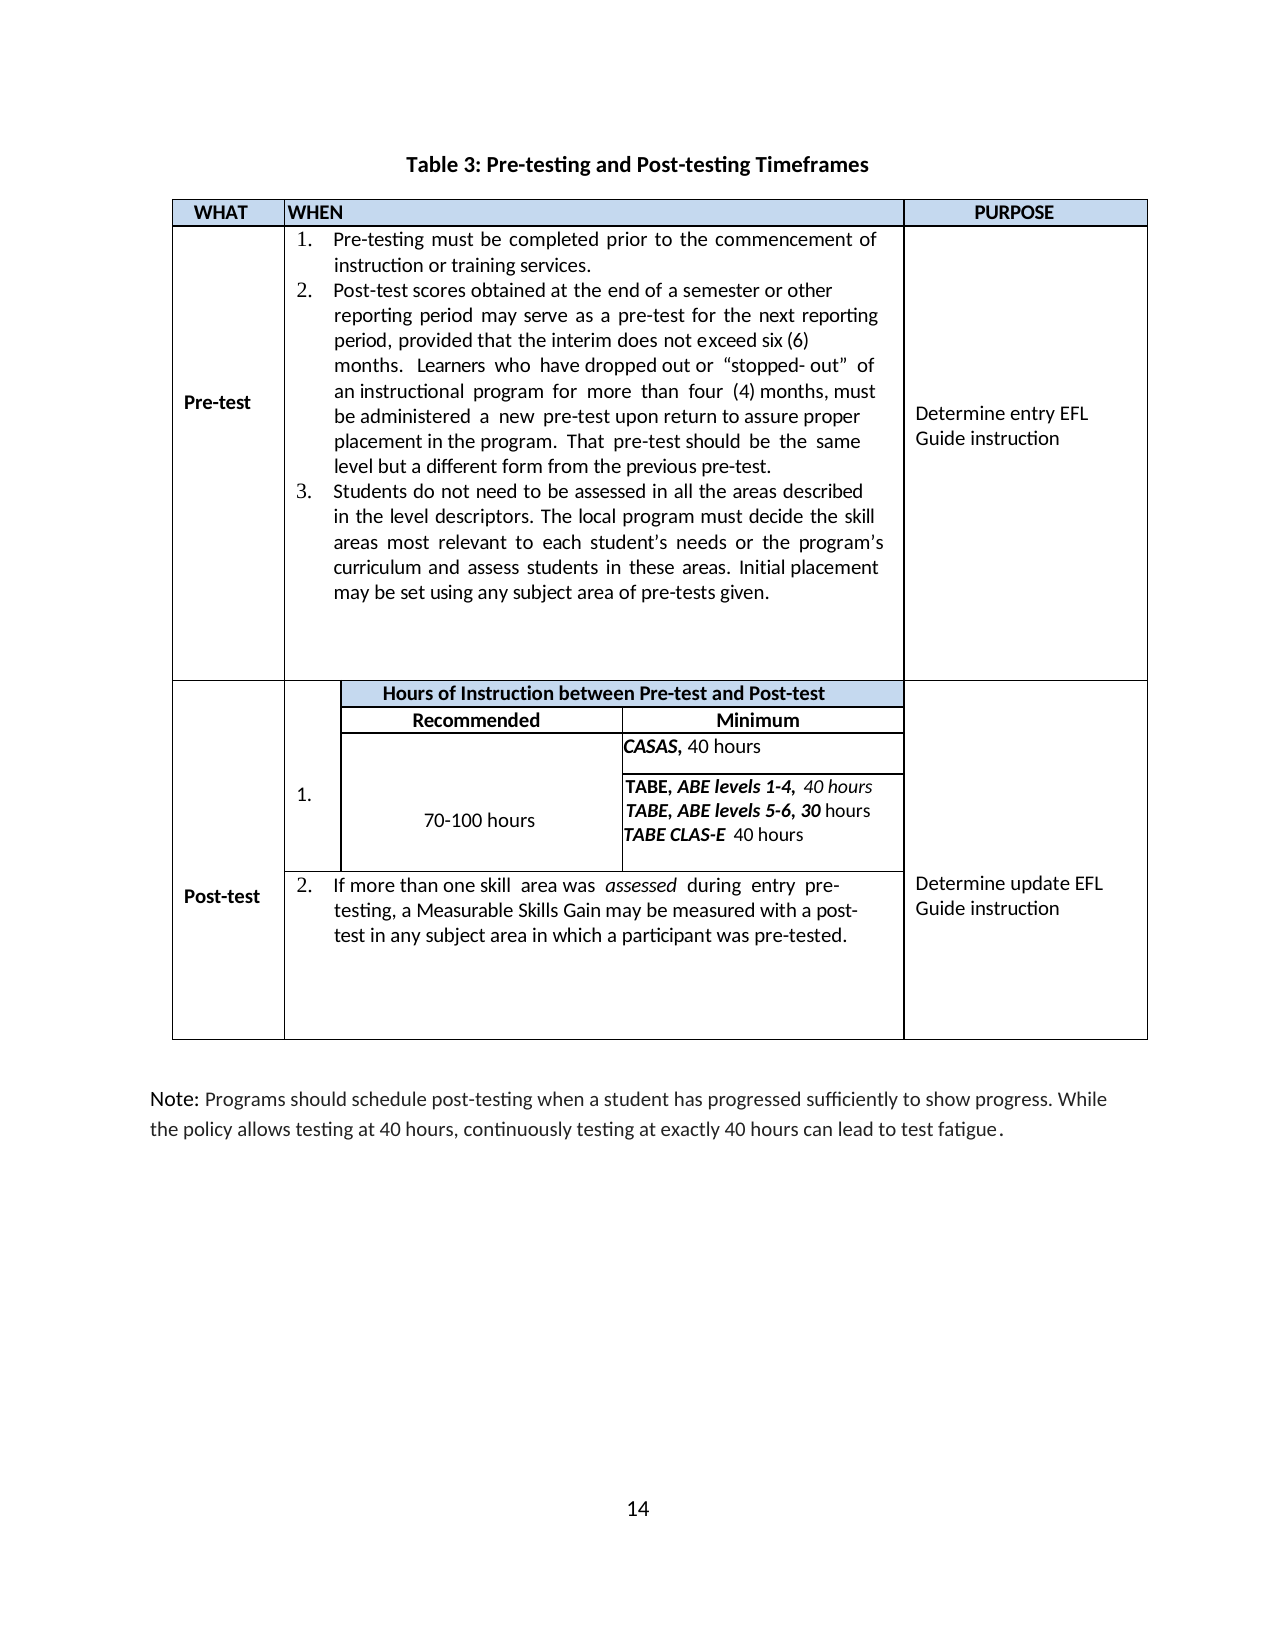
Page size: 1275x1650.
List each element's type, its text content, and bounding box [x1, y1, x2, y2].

table_header PURPOSE [905, 200, 1147, 225]
table_cell Minimum [623, 708, 903, 732]
table_cell Recommended [342, 708, 622, 732]
text Table 3: Pre-testing and Post-testing Timeframes [150, 150, 1125, 178]
table_cell CASAS, 40 hours [623, 734, 903, 773]
table_cell Determine update EFL Guide instruction [905, 681, 1147, 1038]
table_cell 70-100 hours [342, 734, 622, 871]
table_header WHEN [285, 200, 903, 225]
table_cell Determine entry EFL Guide instruction [905, 227, 1147, 680]
table_cell 1. [285, 681, 340, 871]
table_header WHAT [173, 200, 284, 225]
table_cell TABE, ABE levels 1-4, 40 hours TABE, ABE levels 5-6, 30 hours TABE CLAS-E 40 hours [623, 775, 903, 871]
table_cell Hours of Instruction between Pre-test and Post-test [342, 681, 903, 706]
table_cell Pre-test [173, 227, 284, 680]
table_cell If more than one skill area was assessed during entry pre- testing, a Measurable Skills Gain may be measured with a post-test in any subject area in which a participant was pre-tested. [285, 872, 903, 1038]
table_cell Post-test [173, 681, 284, 1038]
text Note: Programs should schedule post-testing when a student has progressed sufficiently to show progress. While the policy allows testing at 40 hours, continuously testing at exactly 40 hours can lead to test fatigue. [150, 1085, 1125, 1142]
table_cell Pre-testing must be completed prior to the commencement of instruction or training services. Post-test scores obtained at the end of a semester or other reporting period may serve as a pre-test for the next reporting period, provided that the interim does not exceed six (6) months. Learners who have dropped out or “stopped- out” of an instructional program for more than four (4) months, must be administered a new pre-test upon return to assure proper placement in the program. That pre-test should be the same level but a different form from the previous pre-test. Students do not need to be assessed in all the areas described in the level descriptors. The local program must decide the skill areas most relevant to each student’s needs or the program’s curriculum and assess students in these areas. Initial placement may be set using any subject area of pre-tests given. [285, 227, 903, 680]
